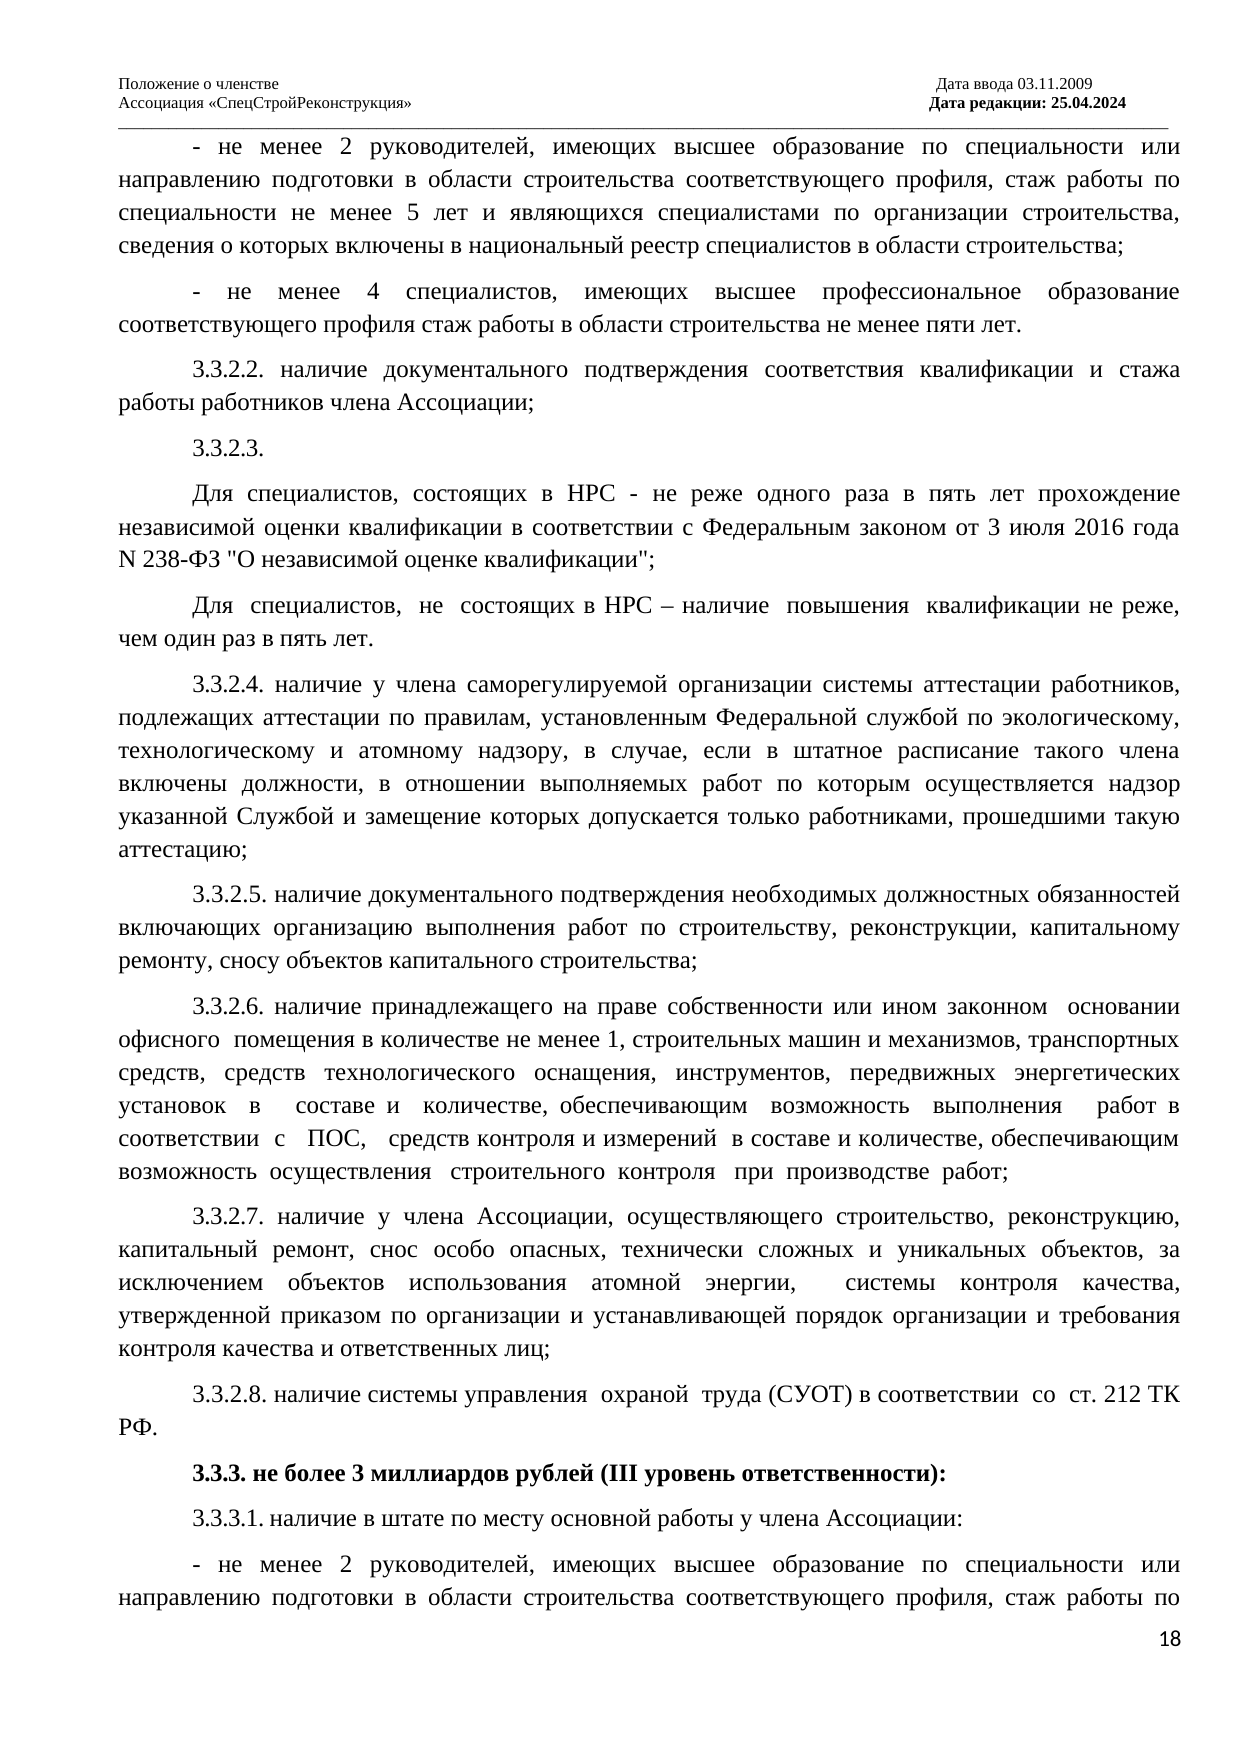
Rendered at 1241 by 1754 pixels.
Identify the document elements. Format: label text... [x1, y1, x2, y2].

text 3.3.3.1. наличие в штате по месту основной работы у члена Ассоциации: [118, 1503, 1181, 1532]
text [118, 1549, 1181, 1610]
text 3.3.2.3. [118, 433, 1181, 462]
text Для специалистов, состоящих в НРС - не реже одного раза в пять лет прохождение независимой оценки квалификации в соответствии с Федеральным законом от 3 июля 2016 года N 238-ФЗ "О независимой оценке квалификации"; [118, 478, 1181, 573]
text Для специалистов, не состоящих в НРС – наличие повышения квалификации не реже, чем один раз в пять лет. [118, 590, 1181, 652]
text 3.3.3. не более 3 миллиардов рублей (III уровень ответственности): [118, 1458, 1181, 1486]
text 3.3.2.7. наличие у члена Ассоциации, осуществляющего строительство, реконструкцию, капитальный ремонт, снос особо опасных, технически сложных и уникальных объектов, за исключением объектов использования атомной энергии, системы контроля качества, утвержденной приказом по организации и устанавливающей порядок организации и требования контроля качества и ответственных лиц; [118, 1201, 1181, 1362]
text 3.3.2.2. наличие документального подтверждения соответствия квалификации и стажа работы работников члена Ассоциации; [118, 354, 1181, 416]
text 3.3.2.6. наличие принадлежащего на праве собственности или ином законном основании офисного помещения в количестве не менее 1, строительных машин и механизмов, транспортных средств, средств технологического оснащения, инструментов, передвижных энергетических установок в составе и количестве, обеспечивающим возможность выполнения работ в соответствии с ПОС, средств контроля и измерений в составе и количестве, обеспечивающим возможность осуществления строительного контроля при производстве работ; [118, 991, 1181, 1185]
text 3.3.2.5. наличие документального подтверждения необходимых должностных обязанностей включающих организацию выполнения работ по строительству, реконструкции, капитальному ремонту, сносу объектов капитального строительства; [118, 879, 1181, 974]
text - не менее 4 специалистов, имеющих высшее профессиональное образование соответствующего профиля стаж работы в области строительства не менее пяти лет. [118, 276, 1181, 338]
text 3.3.2.4. наличие у члена саморегулируемой организации системы аттестации работников, подлежащих аттестации по правилам, установленным Федеральной службой по экологическому, технологическому и атомному надзору, в случае, если в штатное расписание такого члена включены должности, в отношении выполняемых работ по которым осуществляется надзор указанной Службой и замещение которых допускается только работниками, прошедшими такую аттестацию; [118, 669, 1181, 862]
text 3.3.2.8. наличие системы управления охраной труда (СУОТ) в соответствии со ст. 212 ТК РФ. [118, 1379, 1181, 1441]
